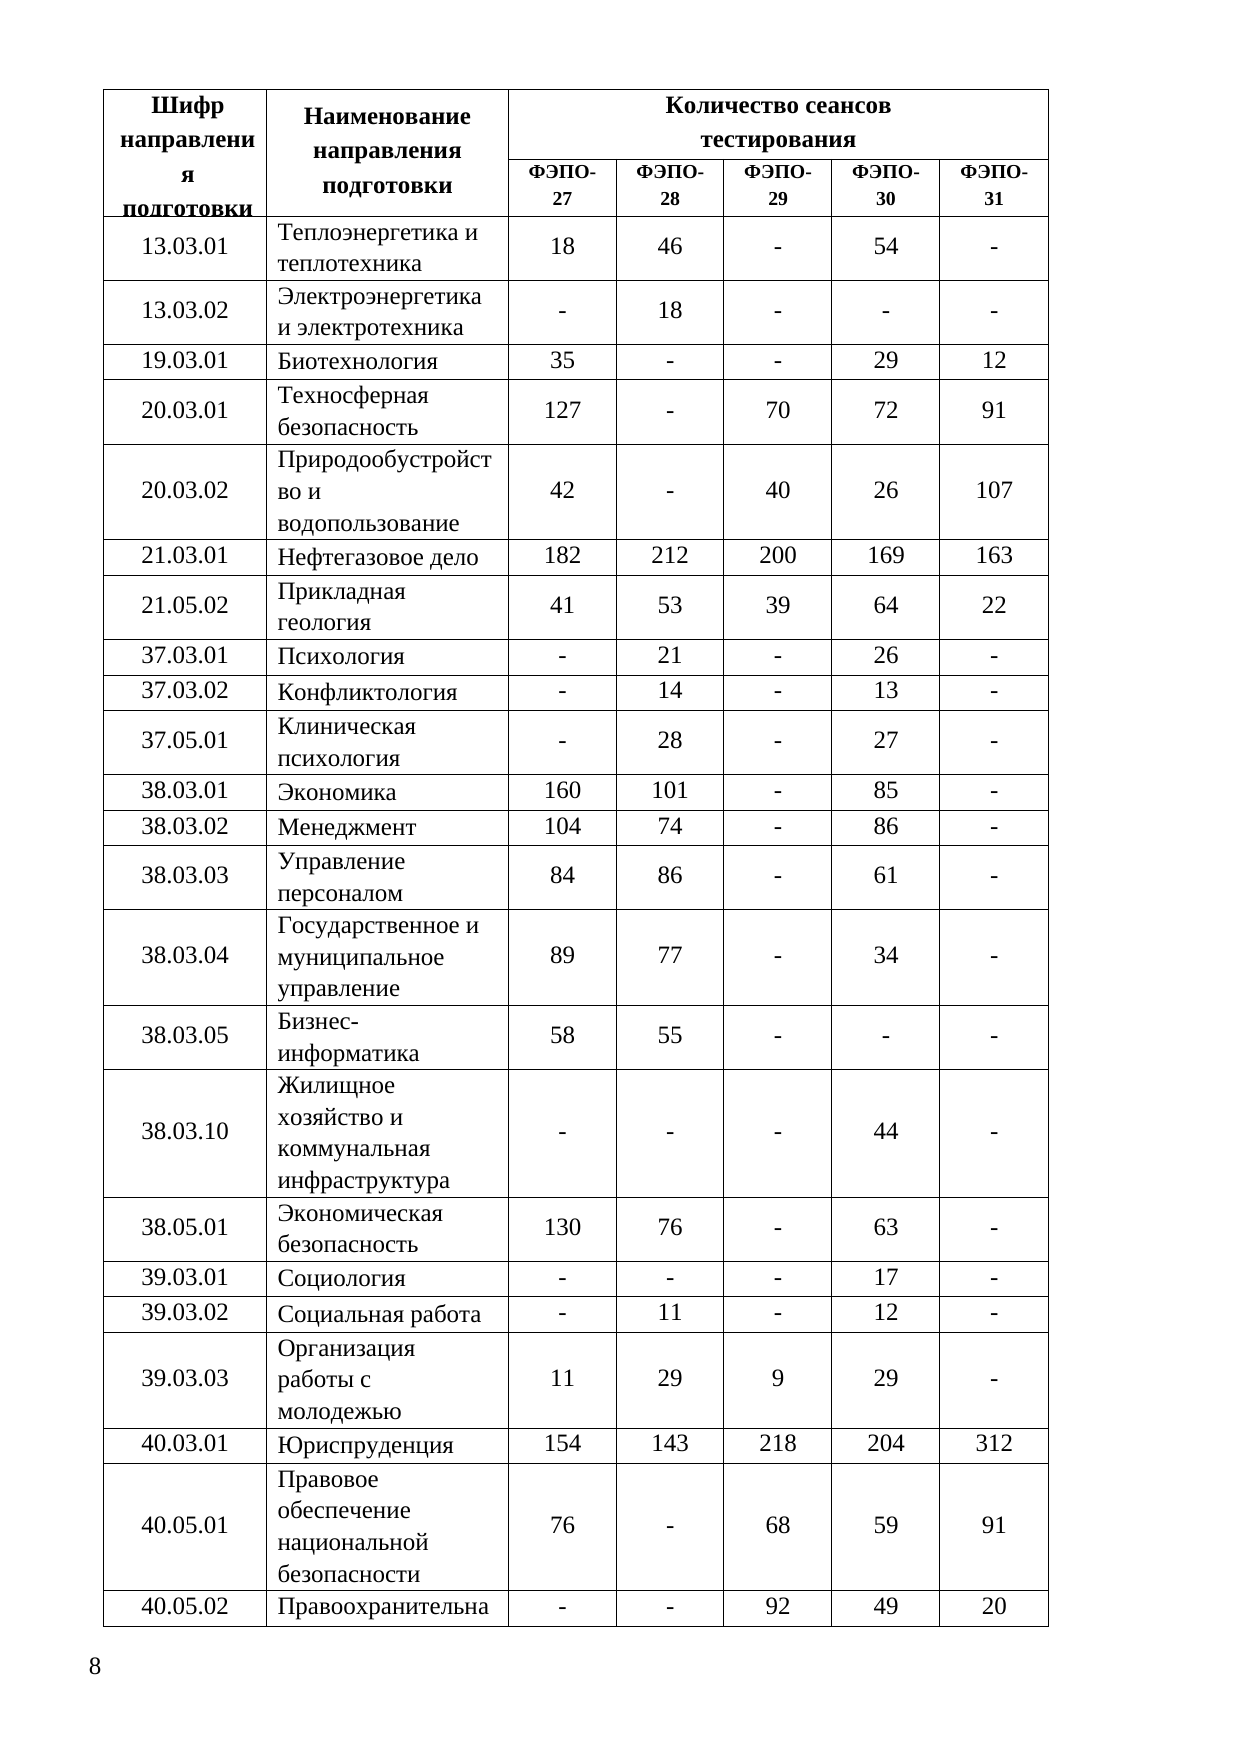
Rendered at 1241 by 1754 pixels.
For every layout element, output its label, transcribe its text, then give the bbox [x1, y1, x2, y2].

table_header 61 [832, 846, 939, 909]
table_header 91 [940, 380, 1048, 443]
table_header 18 [509, 217, 616, 280]
table_header - [724, 345, 831, 379]
table_header - [940, 1006, 1048, 1069]
table_header 143 [617, 1429, 723, 1463]
table_header 89 [509, 910, 616, 1005]
table_header - [724, 811, 831, 845]
table_header 12 [940, 345, 1048, 379]
table_header 13.03.02 [104, 281, 266, 344]
table_cell ФЭПО-29 [724, 160, 831, 216]
table_header 41 [509, 576, 616, 639]
table_header 92 [724, 1591, 831, 1626]
table_header 63 [832, 1198, 939, 1261]
table_header Управление персоналом [267, 846, 508, 909]
table_header 17 [832, 1262, 939, 1296]
table_header - [724, 1006, 831, 1069]
table_header 218 [724, 1429, 831, 1463]
table_header 74 [617, 811, 723, 845]
table_header 76 [509, 1464, 616, 1590]
table_header 91 [940, 1464, 1048, 1590]
table_header Юриспруденция [267, 1429, 508, 1463]
table_header - [724, 676, 831, 710]
table_header Менеджмент [267, 811, 508, 845]
table_header Клиническая психология [267, 711, 508, 774]
table_header Биотехнология [267, 345, 508, 379]
table_header 40.05.02 [104, 1591, 266, 1626]
table_header Теплоэнергетика и теплотехника [267, 217, 508, 280]
table_header 40 [724, 445, 831, 539]
table_header 104 [509, 811, 616, 845]
table_header 37.05.01 [104, 711, 266, 774]
table_cell ФЭПО-31 [940, 160, 1048, 216]
table_header 76 [617, 1198, 723, 1261]
table_header 20.03.02 [104, 445, 266, 539]
table_header Социология [267, 1262, 508, 1296]
table_header Социальная работа [267, 1297, 508, 1332]
table_header Техносферная безопасность [267, 380, 508, 443]
table_header 21.03.01 [104, 540, 266, 575]
table_header 46 [617, 217, 723, 280]
table_header 38.03.01 [104, 775, 266, 810]
table_header 29 [617, 1333, 723, 1427]
table_header - [724, 217, 831, 280]
table_header - [724, 1198, 831, 1261]
table_header - [940, 281, 1048, 344]
table_header - [940, 846, 1048, 909]
table_header - [940, 640, 1048, 674]
table_header - [940, 1198, 1048, 1261]
table_header 40.03.01 [104, 1429, 266, 1463]
table_header - [940, 1070, 1048, 1197]
table_header - [832, 281, 939, 344]
table_header - [509, 1262, 616, 1296]
table_header 127 [509, 380, 616, 443]
table_header 77 [617, 910, 723, 1005]
table_header 54 [832, 217, 939, 280]
table_header - [724, 640, 831, 674]
table_header - [724, 910, 831, 1005]
table_header - [940, 775, 1048, 810]
table_header - [724, 1297, 831, 1332]
table_header Жилищное хозяйство и коммунальная инфраструктура [267, 1070, 508, 1197]
table_header - [940, 711, 1048, 774]
table_header 9 [724, 1333, 831, 1427]
table_header 53 [617, 576, 723, 639]
table_header - [724, 711, 831, 774]
table_header 21.05.02 [104, 576, 266, 639]
table_header - [832, 1006, 939, 1069]
table_header 39.03.03 [104, 1333, 266, 1427]
table_header 38.03.10 [104, 1070, 266, 1197]
table_header Правоохранительная деятельность [267, 1591, 508, 1626]
table_header - [724, 1070, 831, 1197]
table_header 38.03.03 [104, 846, 266, 909]
table_header 37.03.01 [104, 640, 266, 674]
table_header 28 [617, 711, 723, 774]
table_cell ФЭПО-30 [832, 160, 939, 216]
table_header - [940, 910, 1048, 1005]
table_header 169 [832, 540, 939, 575]
table_header - [940, 676, 1048, 710]
table_header 101 [617, 775, 723, 810]
table_header 200 [724, 540, 831, 575]
table_header 12 [832, 1297, 939, 1332]
table_header - [509, 281, 616, 344]
table_header - [940, 1262, 1048, 1296]
table_header 39.03.02 [104, 1297, 266, 1332]
table_header - [940, 217, 1048, 280]
table_header 13.03.01 [104, 217, 266, 280]
table_header Нефтегазовое дело [267, 540, 508, 575]
table_header 13 [832, 676, 939, 710]
table_header Наименование направления подготовки [267, 90, 508, 216]
table_header - [509, 1070, 616, 1197]
table_header - [509, 711, 616, 774]
table_header 29 [832, 345, 939, 379]
table_header - [724, 775, 831, 810]
table_header Правовое обеспечение национальной безопасности [267, 1464, 508, 1590]
table_header 58 [509, 1006, 616, 1069]
table_header 204 [832, 1429, 939, 1463]
table_header - [617, 345, 723, 379]
table_header 14 [617, 676, 723, 710]
table_header - [617, 1070, 723, 1197]
table_header Природообустройство и водопользование [267, 445, 508, 539]
table_header 212 [617, 540, 723, 575]
table_header 44 [832, 1070, 939, 1197]
table_header 160 [509, 775, 616, 810]
table_header 130 [509, 1198, 616, 1261]
table_header 107 [940, 445, 1048, 539]
table_header - [724, 846, 831, 909]
table_header - [509, 1591, 616, 1626]
table_header 70 [724, 380, 831, 443]
table_header 29 [832, 1333, 939, 1427]
table_header 26 [832, 640, 939, 674]
table_header Конфликтология [267, 676, 508, 710]
table_header 34 [832, 910, 939, 1005]
table_header - [940, 811, 1048, 845]
table_header 68 [724, 1464, 831, 1590]
table_header Прикладная геология [267, 576, 508, 639]
table_header 19.03.01 [104, 345, 266, 379]
table_header 86 [617, 846, 723, 909]
table_header - [724, 281, 831, 344]
table_header 35 [509, 345, 616, 379]
table_header 72 [832, 380, 939, 443]
table_header 84 [509, 846, 616, 909]
table_header - [617, 1262, 723, 1296]
table_header 11 [617, 1297, 723, 1332]
table_header - [509, 1297, 616, 1332]
table_header Организация работы с молодежью [267, 1333, 508, 1427]
table_header - [617, 1464, 723, 1590]
table_header 85 [832, 775, 939, 810]
table_header 42 [509, 445, 616, 539]
table_header 40.05.01 [104, 1464, 266, 1590]
table_header 86 [832, 811, 939, 845]
table_header 22 [940, 576, 1048, 639]
table_header 11 [509, 1333, 616, 1427]
table_cell ФЭПО-28 [617, 160, 723, 216]
table_header 37.03.02 [104, 676, 266, 710]
table_header 38.03.04 [104, 910, 266, 1005]
table_header 26 [832, 445, 939, 539]
table_header 39 [724, 576, 831, 639]
table_header 27 [832, 711, 939, 774]
table_header Бизнес-информатика [267, 1006, 508, 1069]
table_header 39.03.01 [104, 1262, 266, 1296]
table_header Экономическая безопасность [267, 1198, 508, 1261]
table_header - [724, 1262, 831, 1296]
table_header 64 [832, 576, 939, 639]
table_header 18 [617, 281, 723, 344]
table_header 20.03.01 [104, 380, 266, 443]
table_header Психология [267, 640, 508, 674]
table_header 38.03.05 [104, 1006, 266, 1069]
table_header - [940, 1297, 1048, 1332]
table_header 163 [940, 540, 1048, 575]
table_header - [509, 676, 616, 710]
table_header 182 [509, 540, 616, 575]
table_header Количество сеансов тестирования [509, 90, 1048, 159]
table_cell ФЭПО-27 [509, 160, 616, 216]
table_header 154 [509, 1429, 616, 1463]
table_header 21 [617, 640, 723, 674]
table_header Экономика [267, 775, 508, 810]
table_header 38.05.01 [104, 1198, 266, 1261]
table_header 312 [940, 1429, 1048, 1463]
table_header Электроэнергетика и электротехника [267, 281, 508, 344]
table_header - [617, 1591, 723, 1626]
table_header 20 [940, 1591, 1048, 1626]
table_header - [617, 445, 723, 539]
table_header Государственное и муниципальное управление [267, 910, 508, 1005]
table_header - [940, 1333, 1048, 1427]
table_header - [509, 640, 616, 674]
table_header 59 [832, 1464, 939, 1590]
table_header 55 [617, 1006, 723, 1069]
table_header 38.03.02 [104, 811, 266, 845]
table_header Шифр направления подготовки [104, 90, 266, 216]
table_header 49 [832, 1591, 939, 1626]
table_header - [617, 380, 723, 443]
